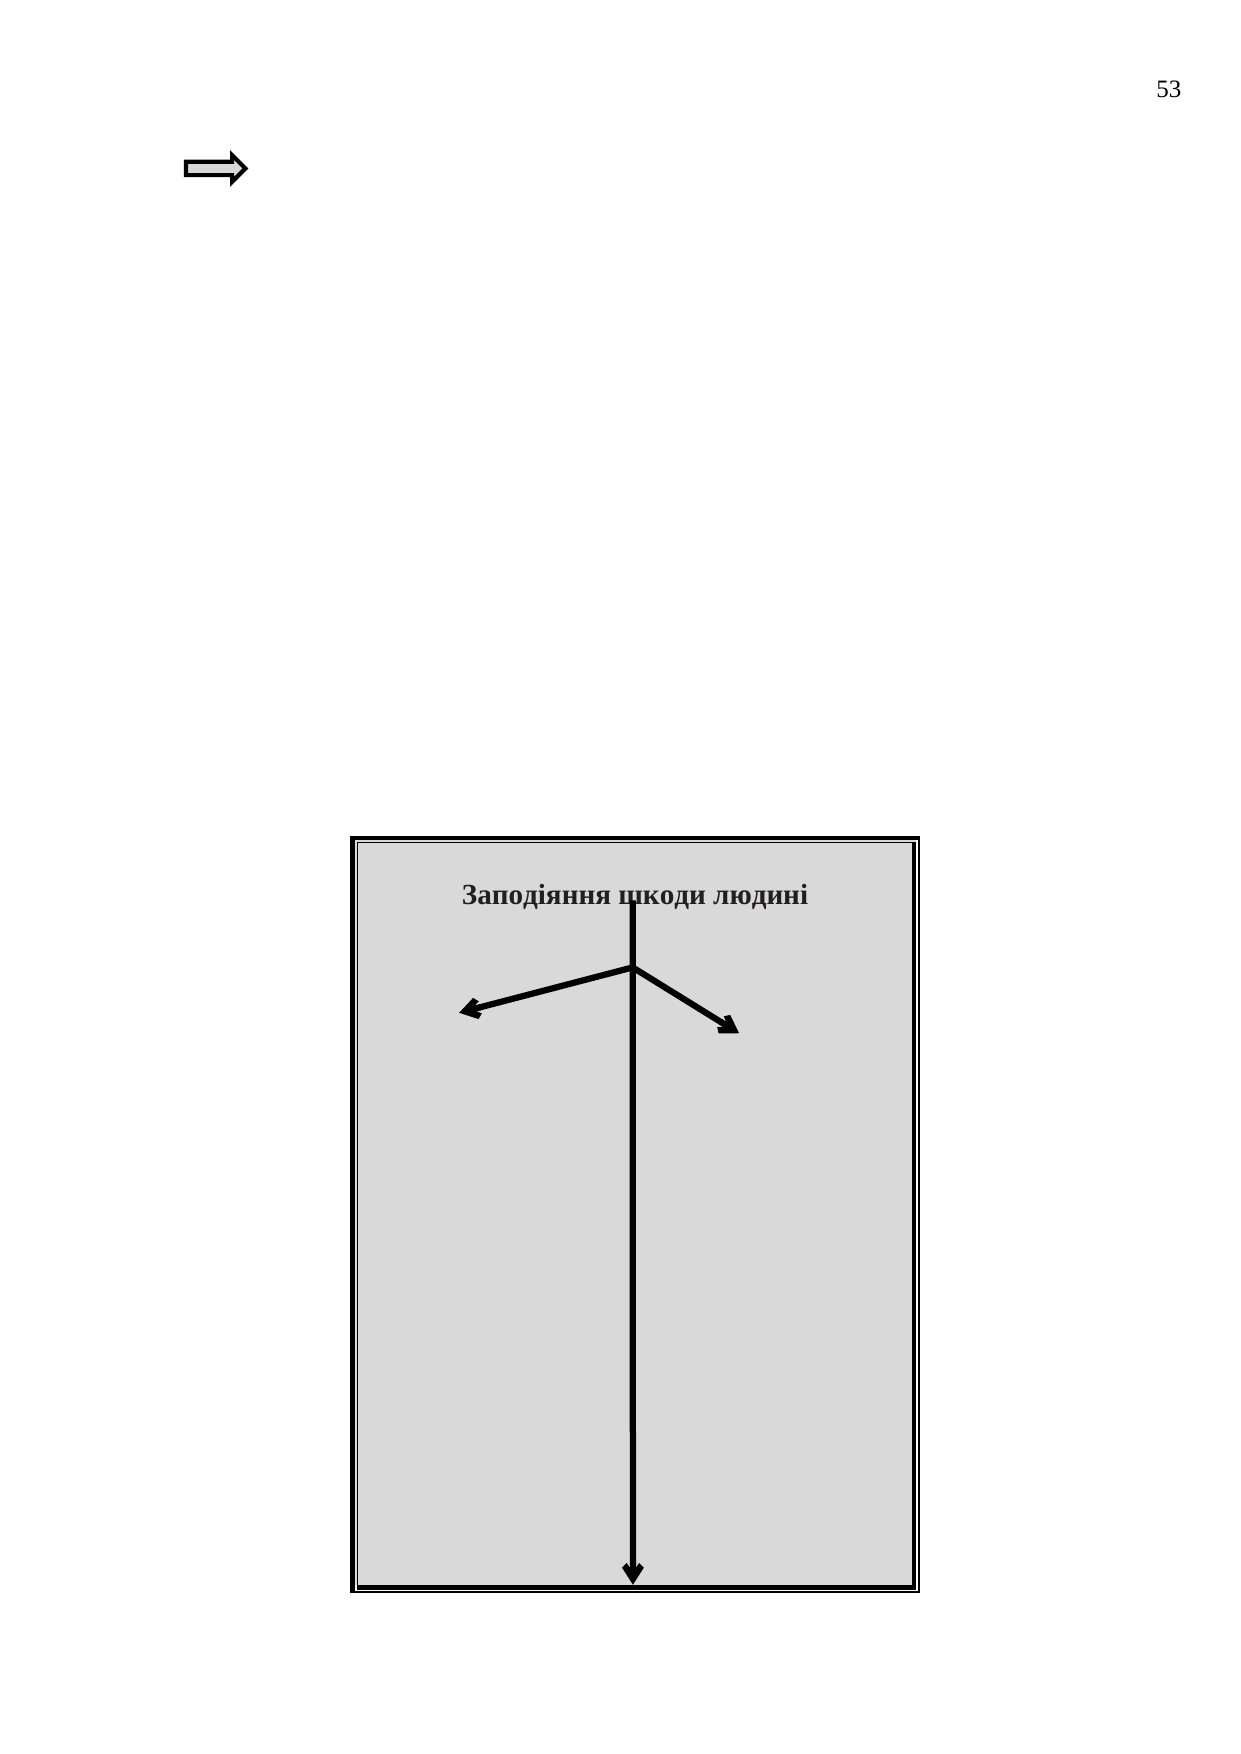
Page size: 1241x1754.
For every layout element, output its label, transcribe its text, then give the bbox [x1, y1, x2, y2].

table_header Зaподiяння шкоди людині [358, 843, 912, 1585]
